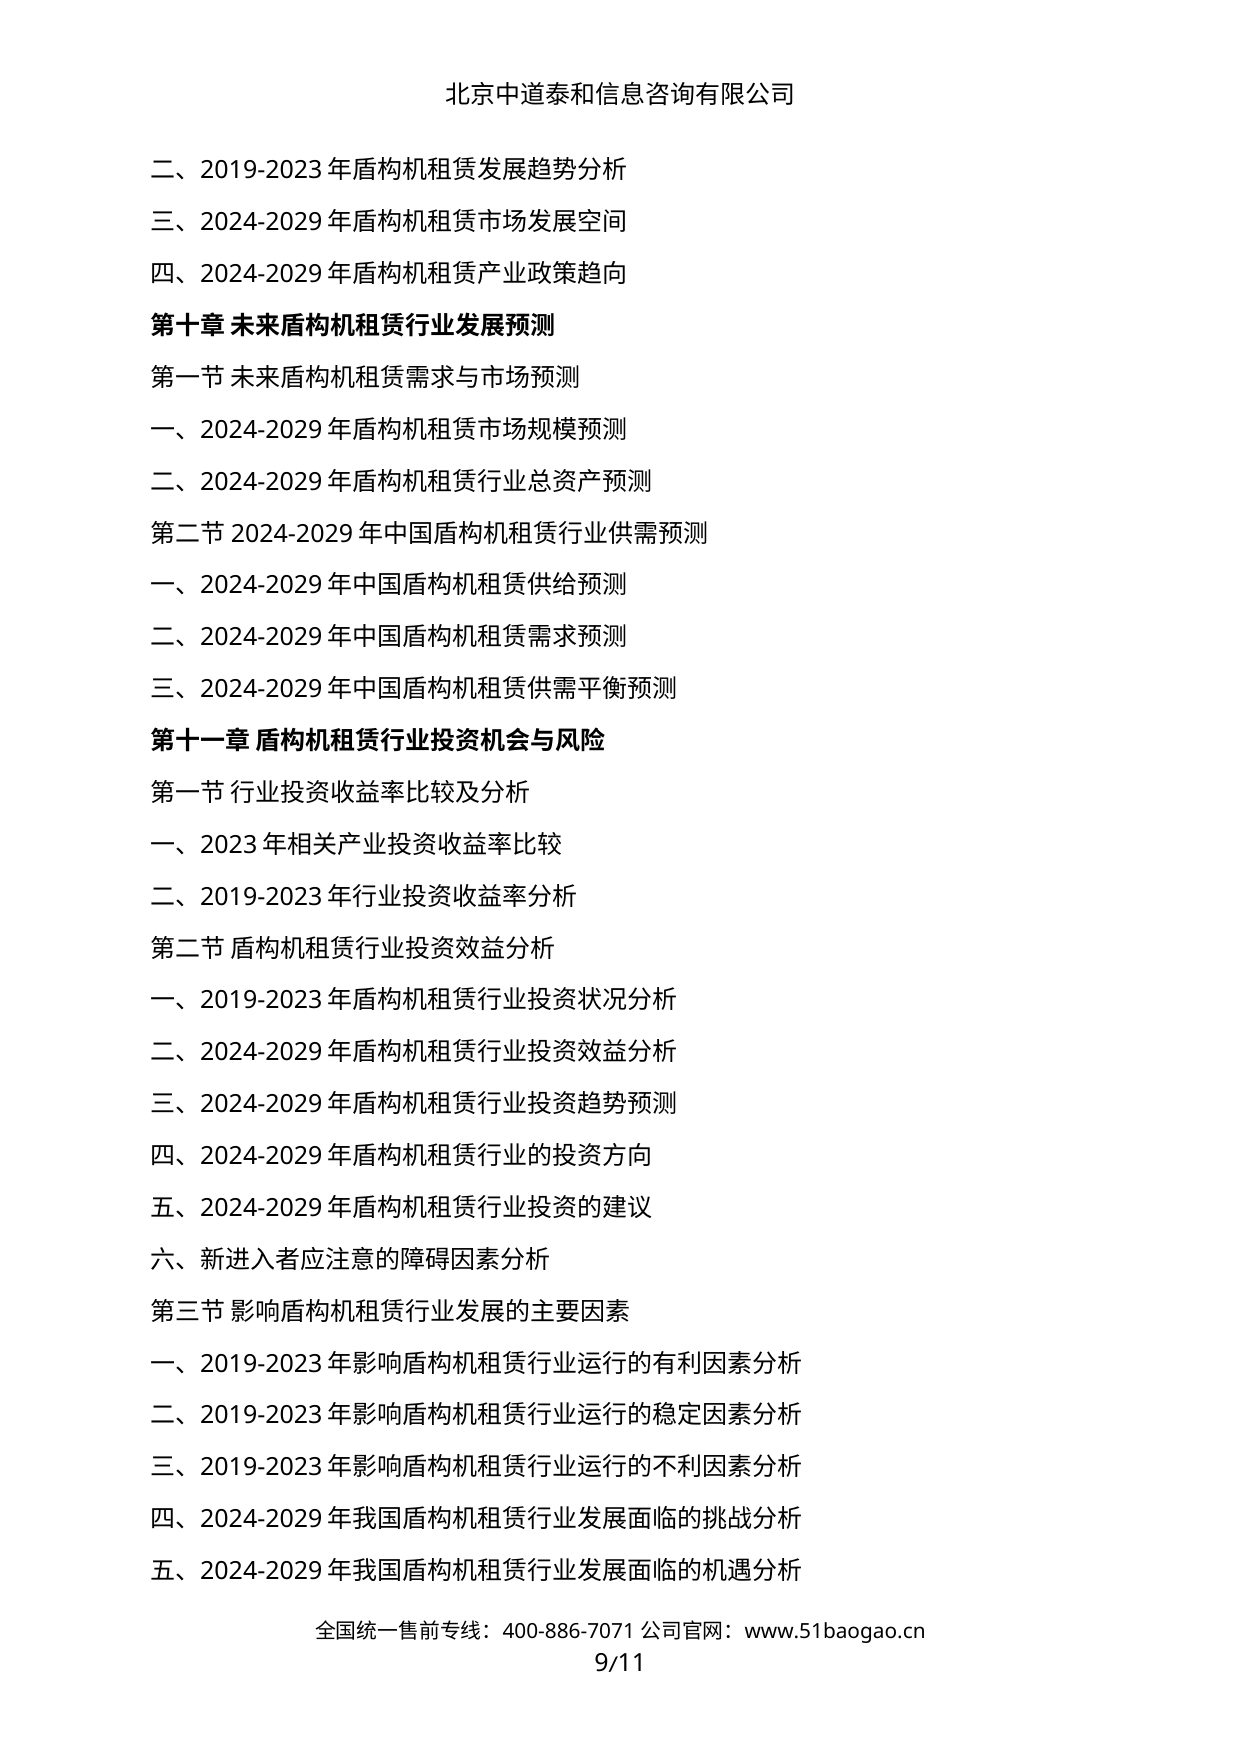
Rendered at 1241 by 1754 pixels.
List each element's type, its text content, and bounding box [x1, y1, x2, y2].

text 四、2024-2029年盾构机租赁行业的投资方向 [150, 1136, 1090, 1172]
text 四、2024-2029年盾构机租赁产业政策趋向 [150, 254, 1090, 290]
text 一、2019-2023年盾构机租赁行业投资状况分析 [150, 980, 1090, 1016]
text 二、2024-2029年盾构机租赁行业投资效益分析 [150, 1032, 1090, 1068]
text 三、2024-2029年盾构机租赁市场发展空间 [150, 202, 1090, 238]
text 第一节 未来盾构机租赁需求与市场预测 [150, 357, 1090, 394]
text 二、2019-2023年盾构机租赁发展趋势分析 [150, 150, 1090, 186]
text 五、2024-2029年我国盾构机租赁行业发展面临的机遇分析 [150, 1551, 1090, 1587]
text 一、2019-2023年影响盾构机租赁行业运行的有利因素分析 [150, 1343, 1090, 1379]
text 第十章 未来盾构机租赁行业发展预测 [150, 306, 1090, 342]
text 第三节 影响盾构机租赁行业发展的主要因素 [150, 1291, 1090, 1327]
text 三、2024-2029年盾构机租赁行业投资趋势预测 [150, 1084, 1090, 1120]
text 一、2023年相关产业投资收益率比较 [150, 824, 1090, 861]
text 四、2024-2029年我国盾构机租赁行业发展面临的挑战分析 [150, 1499, 1090, 1535]
text 三、2024-2029年中国盾构机租赁供需平衡预测 [150, 669, 1090, 705]
text 第二节 2024-2029年中国盾构机租赁行业供需预测 [150, 513, 1090, 549]
text 五、2024-2029年盾构机租赁行业投资的建议 [150, 1187, 1090, 1224]
text 二、2024-2029年盾构机租赁行业总资产预测 [150, 461, 1090, 497]
text 二、2019-2023年影响盾构机租赁行业运行的稳定因素分析 [150, 1395, 1090, 1431]
text 第十一章 盾构机租赁行业投资机会与风险 [150, 721, 1090, 757]
text 二、2019-2023年行业投资收益率分析 [150, 876, 1090, 912]
text 第一节 行业投资收益率比较及分析 [150, 772, 1090, 809]
text 六、新进入者应注意的障碍因素分析 [150, 1239, 1090, 1276]
text 第二节 盾构机租赁行业投资效益分析 [150, 928, 1090, 964]
text 一、2024-2029年盾构机租赁市场规模预测 [150, 409, 1090, 446]
text 三、2019-2023年影响盾构机租赁行业运行的不利因素分析 [150, 1447, 1090, 1483]
text 二、2024-2029年中国盾构机租赁需求预测 [150, 617, 1090, 653]
text 一、2024-2029年中国盾构机租赁供给预测 [150, 565, 1090, 601]
